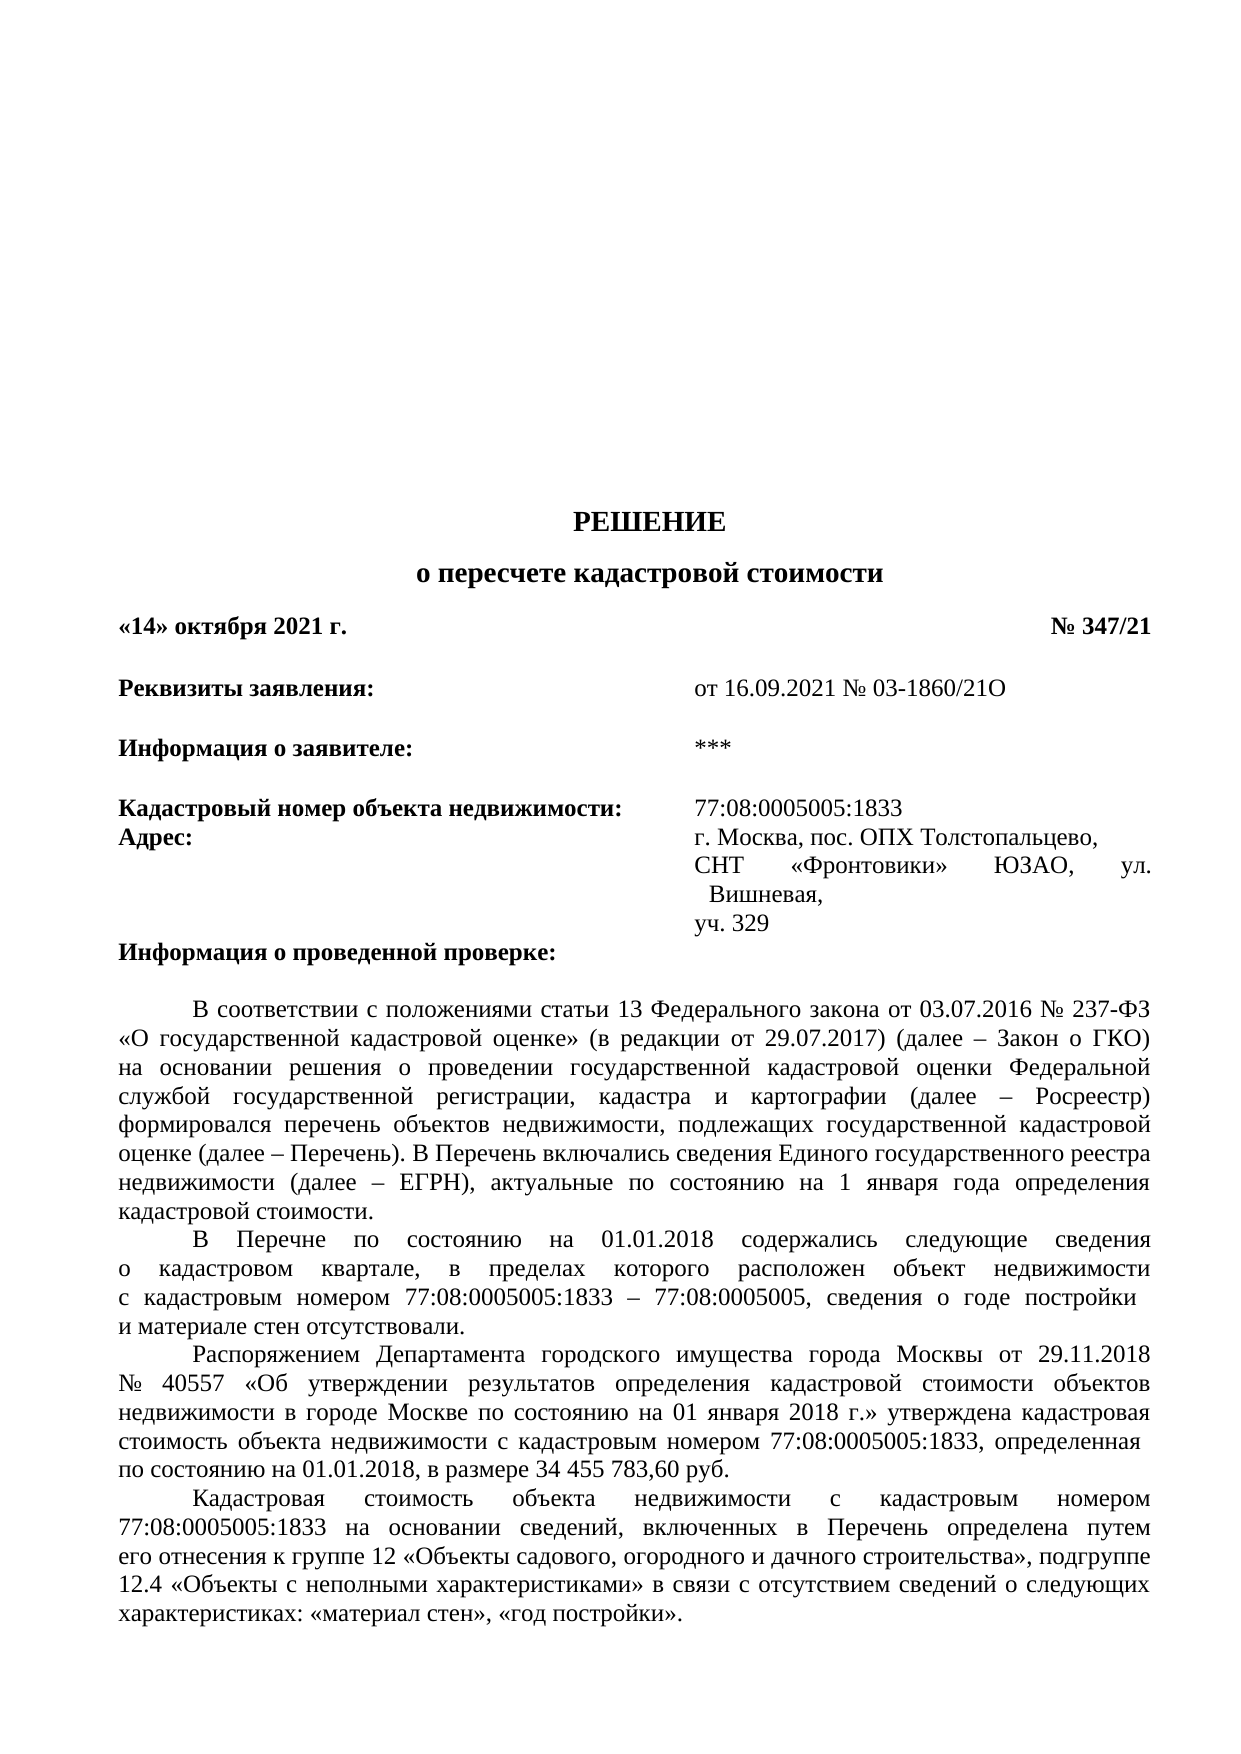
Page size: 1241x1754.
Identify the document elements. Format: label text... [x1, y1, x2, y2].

text РЕШЕНИЕ [148, 504, 1152, 538]
text В Перечне по состоянию на 01.01.2018 содержались следующие сведения о кадастровом квартале, в пределах которого расположен объект недвижимости с кадастровым номером 77:08:0005005:1833 – 77:08:0005005, сведения о годе постройки и материале стен отсутствовали. [118, 1224, 1152, 1339]
text Информация о заявителе: *** [118, 733, 1152, 762]
text Кадастровая стоимость объекта недвижимости с кадастровым номером 77:08:0005005:1833 на основании сведений, включенных в Перечень определена путем его отнесения к группе 12 «Объекты садового, огородного и дачного строительства», подгруппе 12.4 «Объекты с неполными характеристиками» в связи с отсутствием сведений о следующих характеристиках: «материал стен», «год постройки». [118, 1483, 1152, 1627]
text Реквизиты заявления: от 16.09.2021 № 03-1860/21О [118, 673, 1152, 702]
text о пересчете кадастровой стоимости [148, 556, 1152, 589]
text «14» октября 2021 г. № 347/21 [118, 611, 1152, 639]
text В соответствии с положениями статьи 13 Федерального закона от 03.07.2016 № 237-ФЗ «О государственной кадастровой оценке» (в редакции от 29.07.2017) (далее – Закон о ГКО) на основании решения о проведении государственной кадастровой оценки Федеральной службой государственной регистрации, кадастра и картографии (далее – Росреестр) формировался перечень объектов недвижимости, подлежащих государственной кадастровой оценке (далее – Перечень). В Перечень включались сведения Единого государственного реестра недвижимости (далее – ЕГРН), актуальные по состоянию на 1 января года определения кадастровой стоимости. [118, 994, 1152, 1224]
text уч. 329 [694, 908, 1152, 937]
text Адрес: г. Москва, пос. ОПХ Толстопальцево, [118, 822, 1152, 850]
text Информация о проведенной проверке: [118, 937, 1152, 965]
text Кадастровый номер объекта недвижимости: 77:08:0005005:1833 [118, 793, 1152, 822]
text СНТ «Фронтовики» ЮЗАО, ул. Вишневая, [694, 850, 1152, 908]
text Распоряжением Департамента городского имущества города Москвы от 29.11.2018 № 40557 «Об утверждении результатов определения кадастровой стоимости объектов недвижимости в городе Москве по состоянию на 01 января 2018 г.» утверждена кадастровая стоимость объекта недвижимости с кадастровым номером 77:08:0005005:1833, определенная по состоянию на 01.01.2018, в размере 34 455 783,60 руб. [118, 1339, 1152, 1483]
